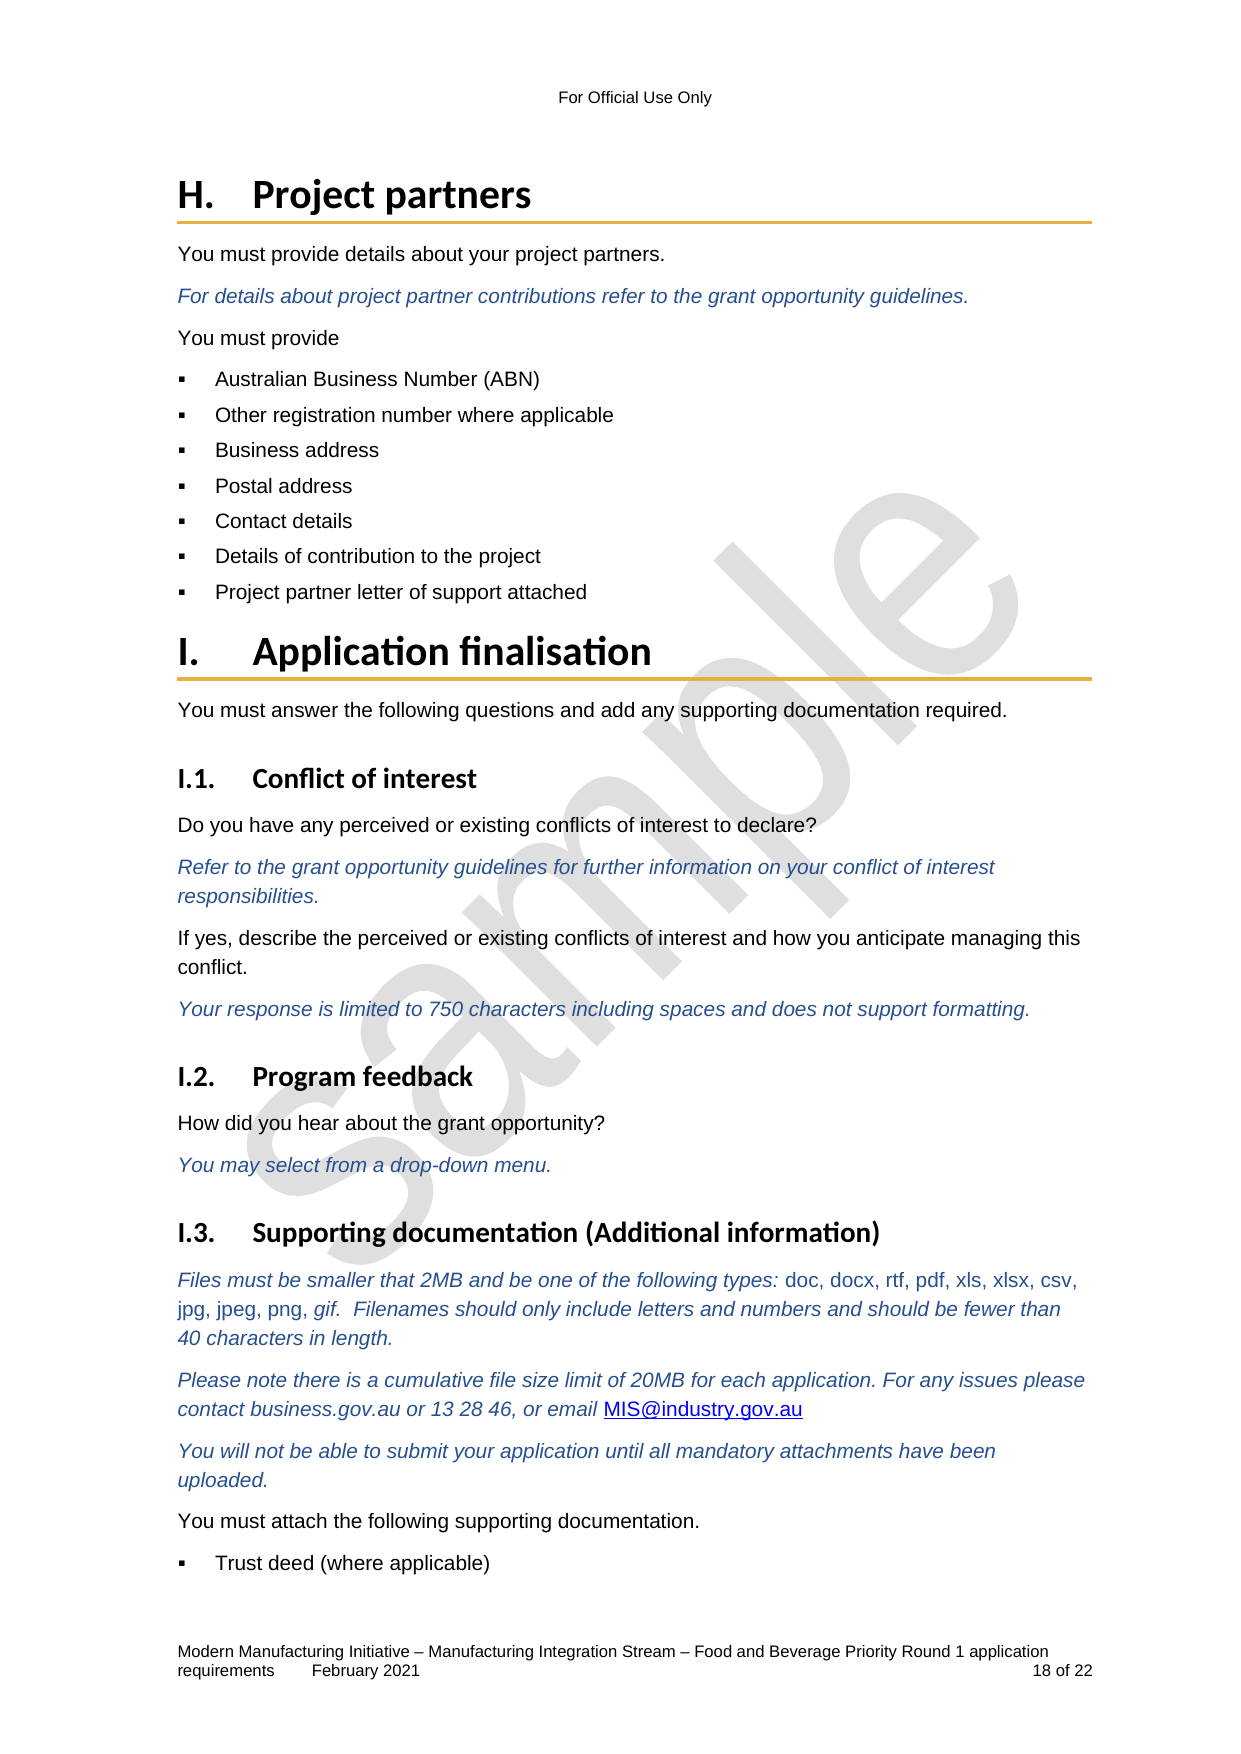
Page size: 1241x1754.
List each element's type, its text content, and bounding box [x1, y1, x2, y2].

list Trust deed (where applicable) [177, 1546, 1092, 1575]
text Refer to the grant opportunity guidelines for further information on your conflict of interest responsibilities. [177, 849, 1092, 908]
subtitle Application finalisation [177, 624, 1092, 677]
subtitle Project partners [177, 168, 1092, 221]
text Do you have any perceived or existing conflicts of interest to declare? [177, 808, 1092, 837]
subtitle Supporting documentation (Additional information) [177, 1214, 1092, 1250]
text You must provide details about your project partners. [177, 237, 1092, 266]
text You may select from a drop-down menu. [177, 1148, 1092, 1177]
text For details about project partner contributions refer to the grant opportunity guidelines. [177, 279, 1092, 308]
text Please note there is a cumulative file size limit of 20MB for each application. For any issues please contact business.gov.au or 13 28 46, or email MIS@industry.gov.au [177, 1362, 1092, 1421]
text You must provide [177, 320, 1092, 349]
list Project partner letter of support attached [177, 574, 1092, 604]
list Postal address [177, 468, 1092, 497]
text You will not be able to submit your application until all mandatory attachments have been uploaded. [177, 1433, 1092, 1492]
text Files must be smaller that 2MB and be one of the following types: doc, docx, rtf, pdf, xls, xlsx, csv, jpg, jpeg, png, gif. Filenames should only include letters and numbers and should be fewer than 40 characters in length. [177, 1262, 1092, 1350]
list Business address [177, 433, 1092, 462]
list Contact details [177, 504, 1092, 533]
text You must attach the following supporting documentation. [177, 1504, 1092, 1533]
list Other registration number where applicable [177, 397, 1092, 427]
list Details of contribution to the project [177, 539, 1092, 568]
text Your response is limited to 750 characters including spaces and does not support formatting. [177, 991, 1092, 1020]
list Australian Business Number (ABN) [177, 362, 1092, 391]
text How did you hear about the grant opportunity? [177, 1106, 1092, 1135]
text You must answer the following questions and add any supporting documentation required. [177, 693, 1092, 722]
text If yes, describe the perceived or existing conflicts of interest and how you anticipate managing this conflict. [177, 920, 1092, 979]
subtitle Program feedback [177, 1058, 1092, 1093]
subtitle Conflict of interest [177, 760, 1092, 795]
